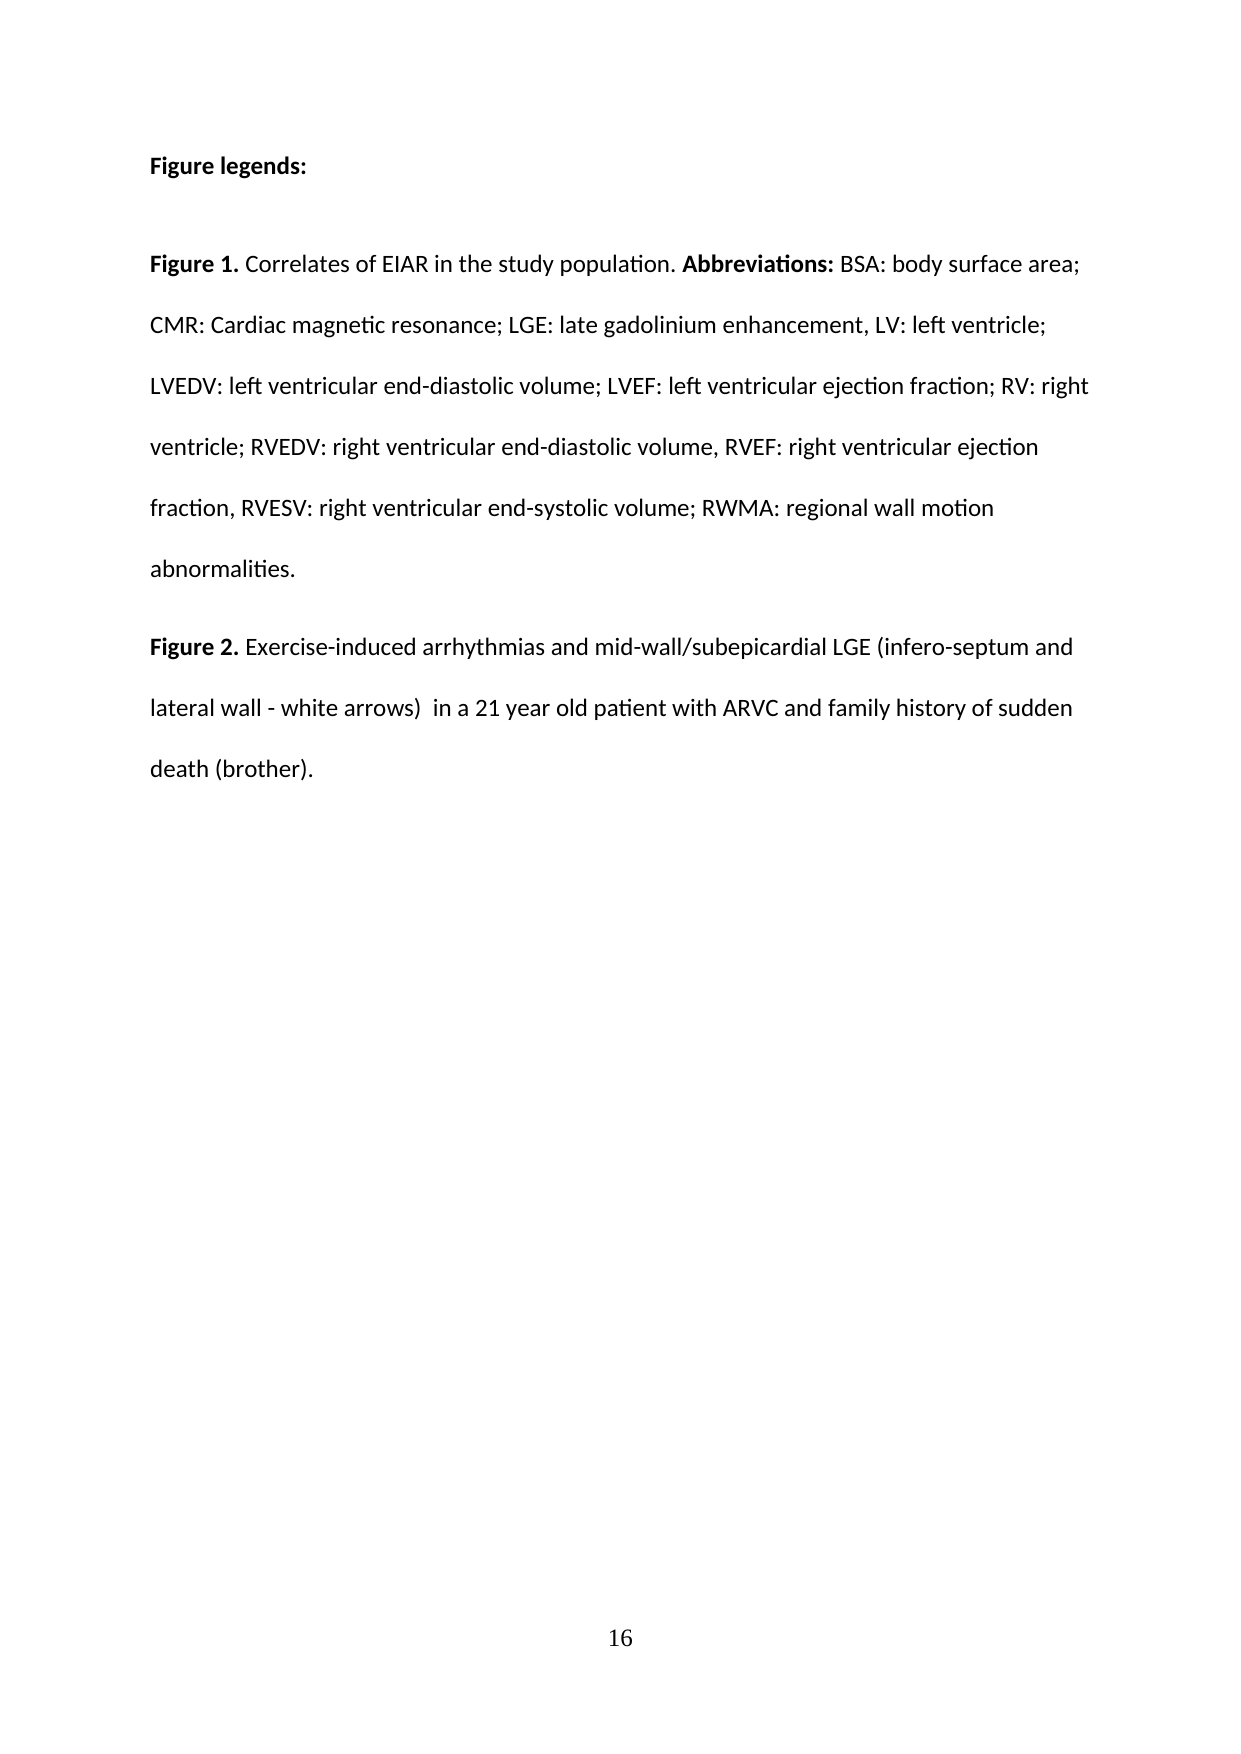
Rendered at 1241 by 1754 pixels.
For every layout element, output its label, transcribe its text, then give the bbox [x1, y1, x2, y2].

text Figure legends: [150, 150, 1090, 181]
text Figure 1. Correlates of EIAR in the study population. Abbreviations: BSA: body surface area; CMR: Cardiac magnetic resonance; LGE: late gadolinium enhancement, LV: left ventricle; LVEDV: left ventricular end-diastolic volume; LVEF: left ventricular ejection fraction; RV: right ventricle; RVEDV: right ventricular end-diastolic volume, RVEF: right ventricular ejection fraction, RVESV: right ventricular end-systolic volume; RWMA: regional wall motion abnormalities. [150, 248, 1090, 584]
text Figure 2. Exercise-induced arrhythmias and mid-wall/subepicardial LGE (infero-septum and lateral wall - white arrows) in a 21 year old patient with ARVC and family history of sudden death (brother). [150, 631, 1090, 783]
